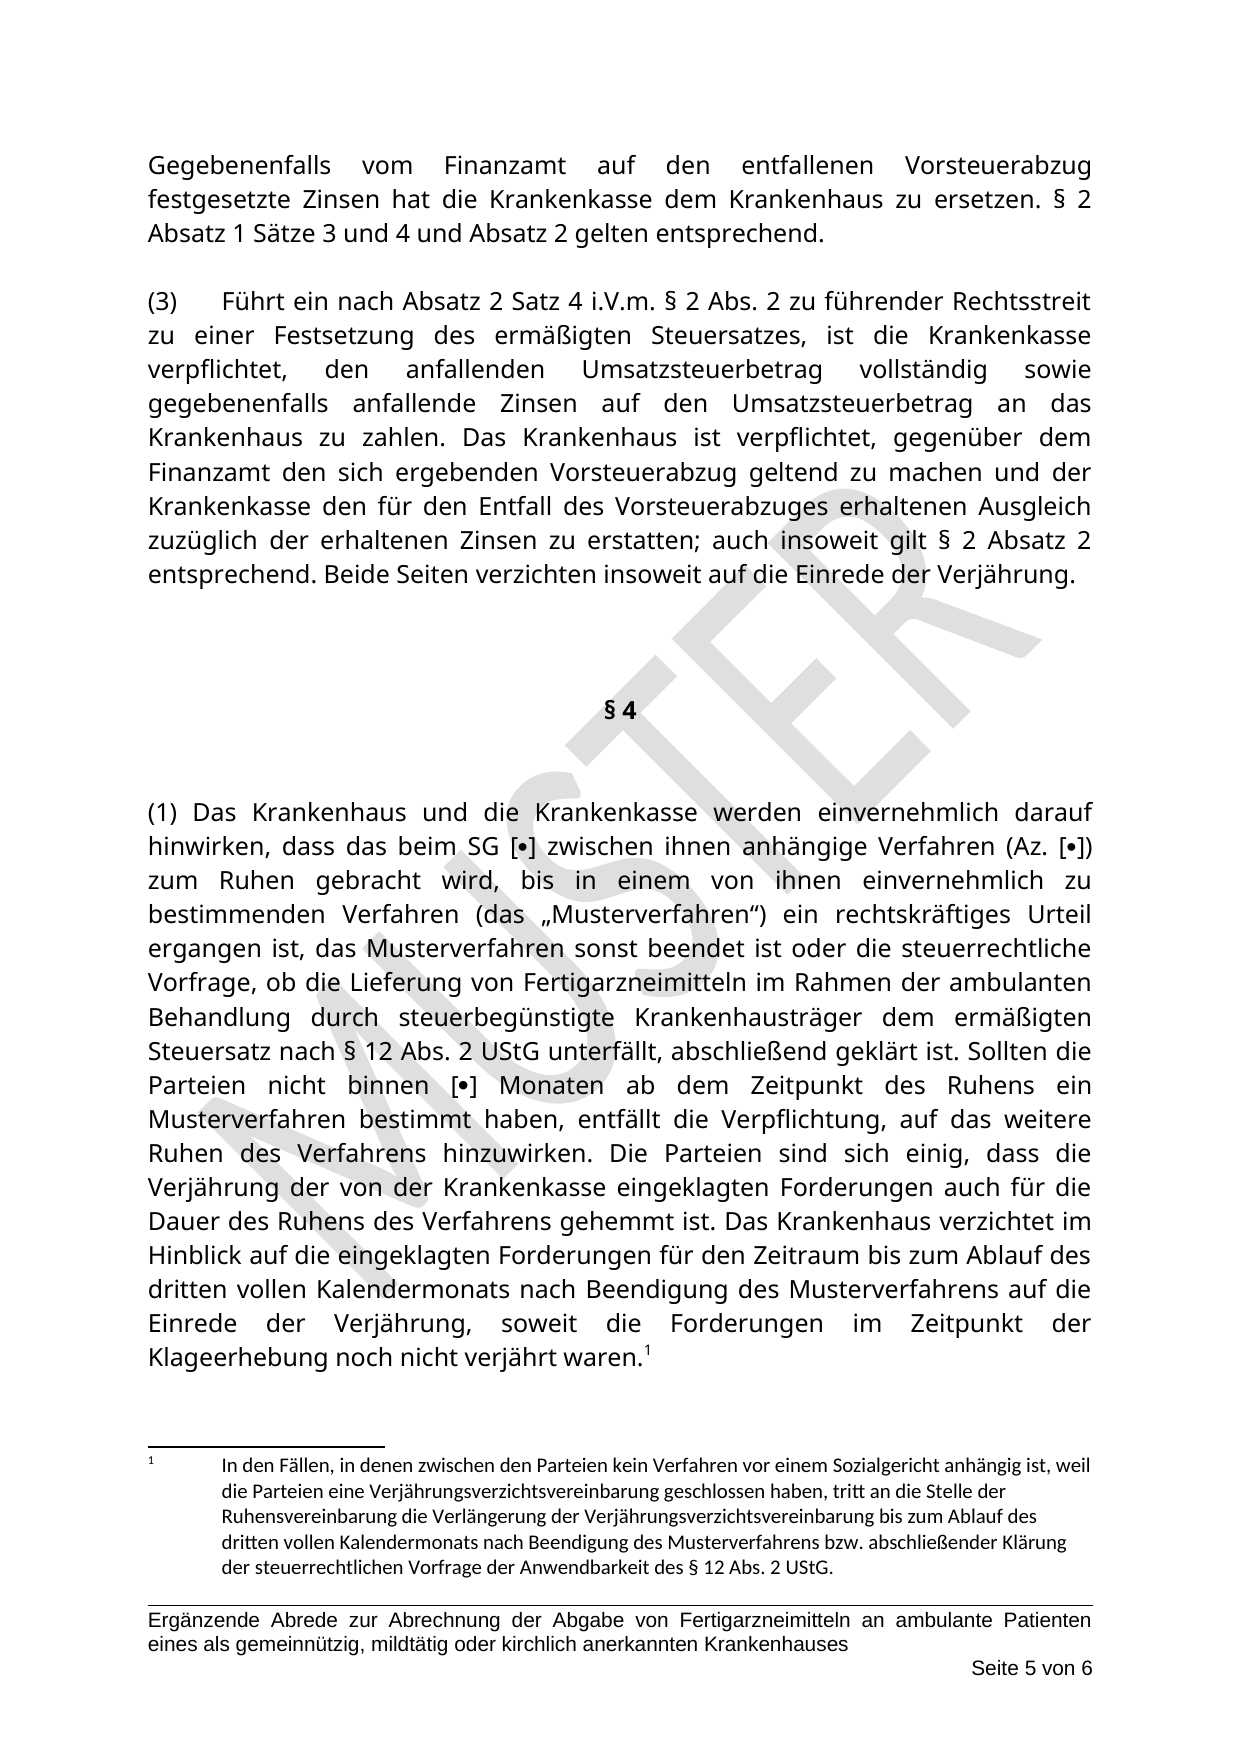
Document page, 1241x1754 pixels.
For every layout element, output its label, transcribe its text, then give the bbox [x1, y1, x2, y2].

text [148, 148, 1093, 250]
text (1) Das Krankenhaus und die Krankenkasse werden einvernehmlich darauf hinwirken, dass das beim SG [] zwischen ihnen anhängige Verfahren (Az. []) zum Ruhen gebracht wird, bis in einem von ihnen einvernehmlich zu bestimmenden Verfahren (das „Musterverfahren“) ein rechtskräftiges Urteil ergangen ist, das Musterverfahren sonst beendet ist oder die steuerrechtliche Vorfrage, ob die Lieferung von Fertigarzneimitteln im Rahmen der ambulanten Behandlung durch steuerbegünstigte Krankenhausträger dem ermäßigten Steuersatz nach § 12 Abs. 2 UStG unterfällt, abschließend geklärt ist. Sollten die Parteien nicht binnen [] Monaten ab dem Zeitpunkt des Ruhens ein Musterverfahren bestimmt haben, entfällt die Verpflichtung, auf das weitere Ruhen des Verfahrens hinzuwirken. Die Parteien sind sich einig, dass die Verjährung der von der Krankenkasse eingeklagten Forderungen auch für die Dauer des Ruhens des Verfahrens gehemmt ist. Das Krankenhaus verzichtet im Hinblick auf die eingeklagten Forderungen für den Zeitraum bis zum Ablauf des dritten vollen Kalendermonats nach Beendigung des Musterverfahrens auf die Einrede der Verjährung, soweit die Forderungen im Zeitpunkt der Klageerhebung noch nicht verjährt waren. [148, 795, 1093, 1374]
text § 4 [148, 693, 1093, 727]
text (3) Führt ein nach Absatz 2 Satz 4 i.V.m. § 2 Abs. 2 zu führender Rechtsstreit zu einer Festsetzung des ermäßigten Steuersatzes, ist die Krankenkasse verpflichtet, den anfallenden Umsatzsteuerbetrag vollständig sowie gegebenenfalls anfallende Zinsen auf den Umsatzsteuerbetrag an das Krankenhaus zu zahlen. Das Krankenhaus ist verpflichtet, gegenüber dem Finanzamt den sich ergebenden Vorsteuerabzug geltend zu machen und der Krankenkasse den für den Entfall des Vorsteuerabzuges erhaltenen Ausgleich zuzüglich der erhaltenen Zinsen zu erstatten; auch insoweit gilt § 2 Absatz 2 entsprechend. Beide Seiten verzichten insoweit auf die Einrede der Verjährung. [148, 284, 1093, 590]
